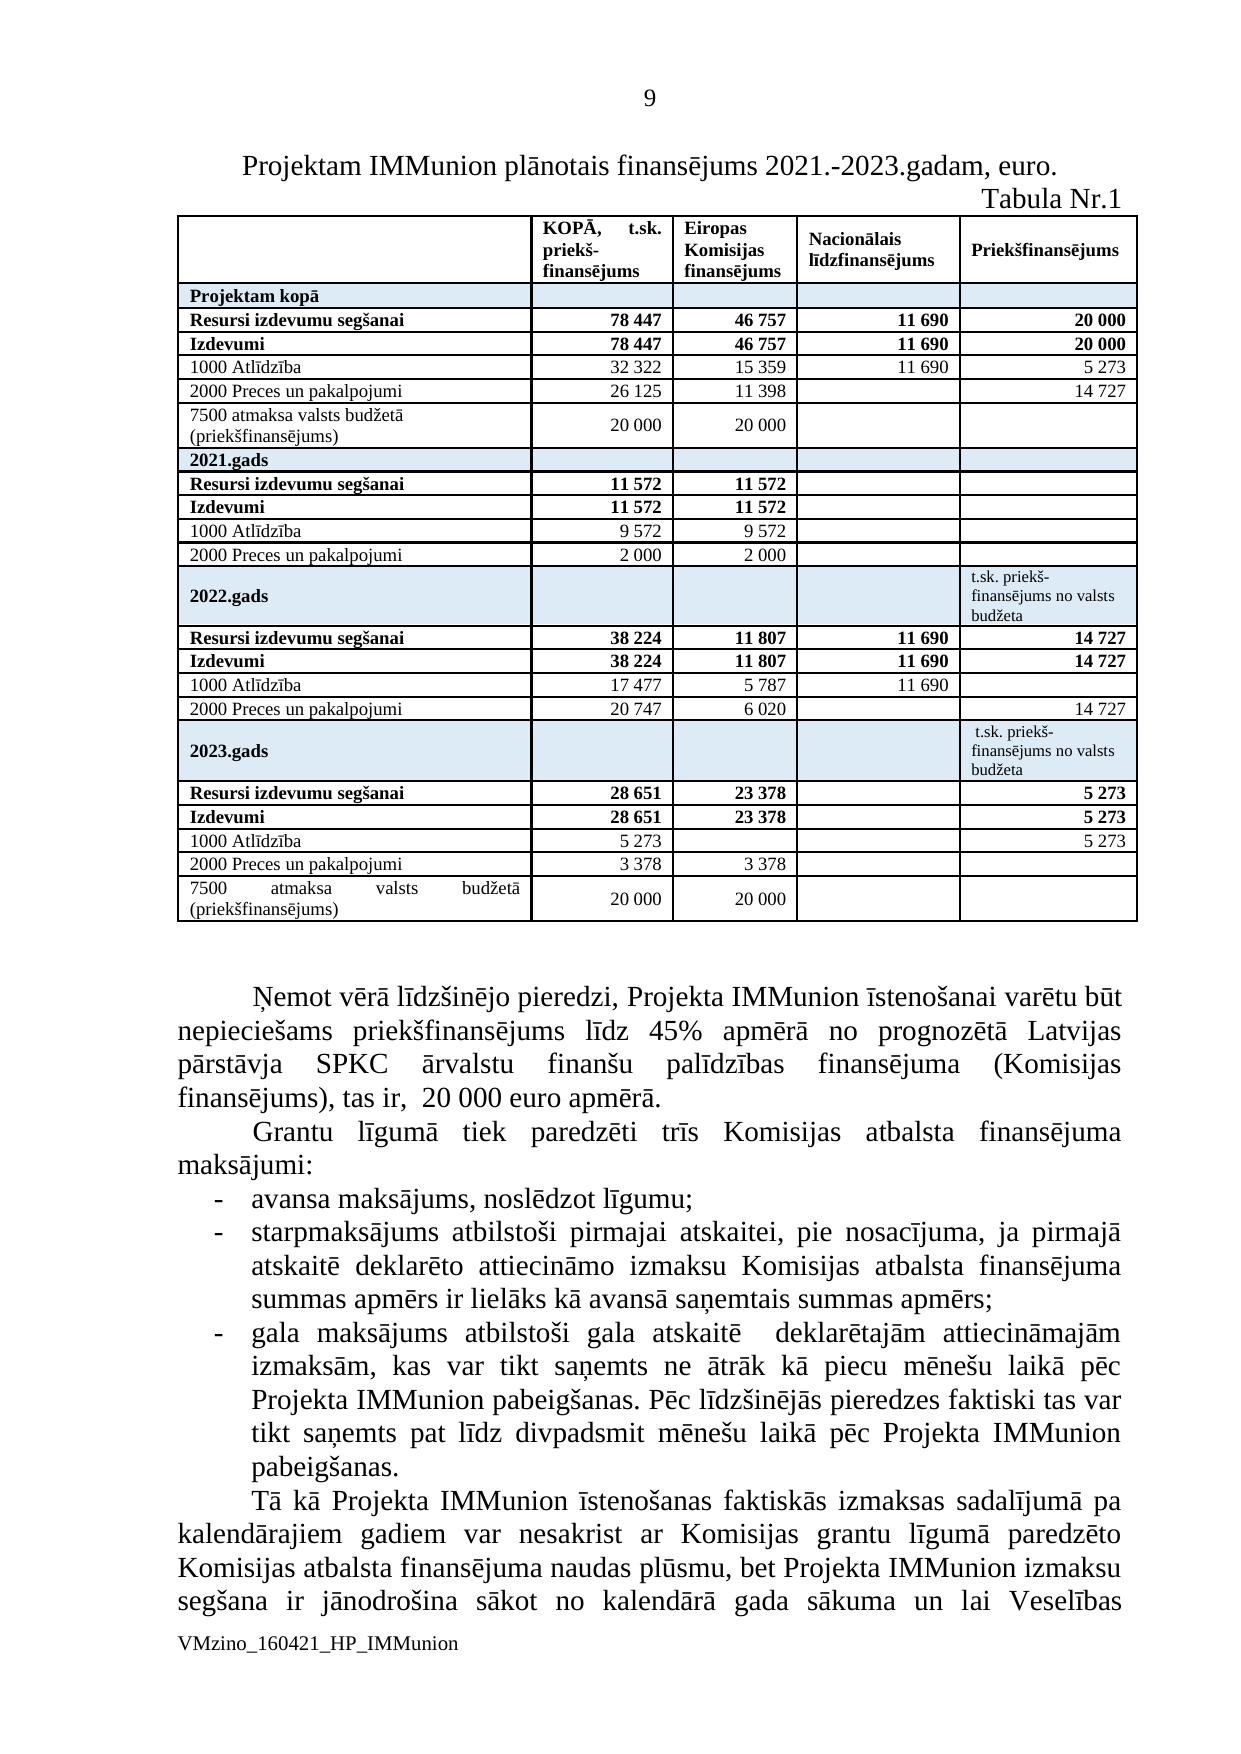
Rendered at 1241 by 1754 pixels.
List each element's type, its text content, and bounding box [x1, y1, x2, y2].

table_cell 5 273 [961, 782, 1136, 804]
table_cell [674, 284, 796, 307]
list Grantu līgumā tiek paredzēti trīs Komisijas atbalsta finansējuma maksājumi: [177, 1114, 1122, 1181]
table_cell 20 000 [533, 404, 672, 447]
table_cell 14 727 [961, 380, 1136, 402]
table_cell [798, 284, 959, 307]
list gala maksājums atbilstoši gala atskaitē deklarētajām attiecināmajām izmaksām, kas var tikt saņemts ne ātrāk kā piecu mēnešu laikā pēc Projekta IMMunion pabeigšanas. Pēc līdzšinējās pieredzes faktiski tas var tikt saņemts pat līdz divpadsmit mēnešu laikā pēc Projekta IMMunion pabeigšanas. [213, 1315, 1122, 1483]
table_cell [961, 544, 1136, 565]
table_cell Izdevumi [179, 806, 530, 827]
table_cell 2000 Preces un pakalpojumi [179, 380, 530, 402]
table_cell t.sk. priekš-finansējums no valsts budžeta [961, 721, 1136, 780]
table_cell [674, 721, 796, 780]
table_cell 28 651 [533, 782, 672, 804]
table_cell [798, 449, 959, 470]
table_cell 23 378 [674, 782, 796, 804]
table_header KOPĀ, t.sk. priekš-finansējums [533, 217, 672, 282]
table_cell [798, 698, 959, 719]
table_cell [674, 567, 796, 624]
table_cell 5 273 [961, 806, 1136, 827]
table_cell 20 000 [674, 877, 796, 920]
text Tabula Nr.1 [177, 181, 1122, 215]
table_cell 46 757 [674, 309, 796, 331]
table_cell 9 572 [533, 520, 672, 541]
table_cell 11 572 [674, 496, 796, 518]
table_cell [961, 449, 1136, 470]
table_cell [961, 496, 1136, 518]
table_cell [798, 520, 959, 541]
table_cell 2000 Preces un pakalpojumi [179, 544, 530, 565]
table_cell 46 757 [674, 333, 796, 354]
table_cell Resursi izdevumu segšanai [179, 309, 530, 331]
table_cell 23 378 [674, 806, 796, 827]
table_cell 11 690 [798, 674, 959, 696]
table_cell 6 020 [674, 698, 796, 719]
table_cell [961, 877, 1136, 920]
table_cell 11 690 [798, 356, 959, 378]
table_cell [798, 877, 959, 920]
table_cell 15 359 [674, 356, 796, 378]
table_cell 7500 atmaksa valsts budžetā (priekšfinansējums) [179, 877, 530, 920]
table_cell 11 572 [533, 473, 672, 494]
table_cell 2022.gads [179, 567, 530, 624]
table_header Nacionālais līdzfinansējums [798, 217, 959, 282]
table_cell [798, 806, 959, 827]
table_cell 5 273 [961, 830, 1136, 851]
table_cell [533, 284, 672, 307]
table_cell [798, 473, 959, 494]
list starpmaksājums atbilstoši pirmajai atskaitei, pie nosacījuma, ja pirmajā atskaitē deklarēto attiecināmo izmaksu Komisijas atbalsta finansējuma summas apmērs ir lielāks kā avansā saņemtais summas apmērs; [213, 1214, 1122, 1315]
table_cell 11 690 [798, 627, 959, 648]
table_cell 14 727 [961, 627, 1136, 648]
table_cell [961, 404, 1136, 447]
table_cell [674, 830, 796, 851]
table_cell 14 727 [961, 698, 1136, 719]
table_cell 2000 Preces un pakalpojumi [179, 698, 530, 719]
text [177, 1483, 1122, 1617]
table_cell 78 447 [533, 333, 672, 354]
table_cell 9 572 [674, 520, 796, 541]
table_cell 1000 Atlīdzība [179, 356, 530, 378]
table_cell [798, 567, 959, 624]
table_cell [798, 853, 959, 875]
table_cell [961, 674, 1136, 696]
table_cell 20 000 [961, 333, 1136, 354]
table_cell [798, 404, 959, 447]
table_cell 11 690 [798, 309, 959, 331]
table_cell [961, 520, 1136, 541]
table_cell [798, 380, 959, 402]
table_cell 5 273 [533, 830, 672, 851]
table_header Eiropas Komisijas finansējums [674, 217, 796, 282]
table_cell 2 000 [674, 544, 796, 565]
table_cell Izdevumi [179, 650, 530, 672]
table_cell 38 224 [533, 650, 672, 672]
table_cell 1000 Atlīdzība [179, 520, 530, 541]
table_cell [674, 449, 796, 470]
table_cell Izdevumi [179, 496, 530, 518]
table_cell 5 273 [961, 356, 1136, 378]
table_cell 26 125 [533, 380, 672, 402]
table_cell Izdevumi [179, 333, 530, 354]
table_cell [533, 567, 672, 624]
list Ņemot vērā līdzšinējo pieredzi, Projekta IMMunion īstenošanai varētu būt nepieciešams priekšfinansējums līdz 45% apmērā no prognozētā Latvijas pārstāvja SPKC ārvalstu finanšu palīdzības finansējuma (Komisijas finansējums), tas ir, 20 000 euro apmērā. [177, 979, 1122, 1114]
table_cell 2000 Preces un pakalpojumi [179, 853, 530, 875]
table_header Priekšfinansējums [961, 217, 1136, 282]
table_cell [961, 473, 1136, 494]
table_cell 20 747 [533, 698, 672, 719]
table_cell 11 572 [674, 473, 796, 494]
table_cell [961, 853, 1136, 875]
table_cell 11 807 [674, 627, 796, 648]
table_cell 5 787 [674, 674, 796, 696]
table_cell 14 727 [961, 650, 1136, 672]
table_cell [798, 782, 959, 804]
table_cell [798, 830, 959, 851]
table_cell [533, 721, 672, 780]
table_cell 78 447 [533, 309, 672, 331]
table_cell [533, 449, 672, 470]
table_cell Resursi izdevumu segšanai [179, 473, 530, 494]
table_cell [798, 544, 959, 565]
table_cell 20 000 [674, 404, 796, 447]
list avansa maksājums, noslēdzot līgumu; [213, 1181, 1122, 1214]
text Projektam IMMunion plānotais finansējums 2021.-2023.gadam, euro. [177, 148, 1122, 181]
table_cell [961, 284, 1136, 307]
table_cell 1000 Atlīdzība [179, 830, 530, 851]
table_cell 11 690 [798, 650, 959, 672]
table_cell 20 000 [533, 877, 672, 920]
table_cell 38 224 [533, 627, 672, 648]
table_cell 11 690 [798, 333, 959, 354]
table_cell 17 477 [533, 674, 672, 696]
table_header [179, 217, 530, 282]
table_cell 28 651 [533, 806, 672, 827]
table_cell 20 000 [961, 309, 1136, 331]
table_cell 3 378 [533, 853, 672, 875]
table_cell 2 000 [533, 544, 672, 565]
table_cell 2021.gads [179, 449, 530, 470]
table_cell 7500 atmaksa valsts budžetā (priekšfinansējums) [179, 404, 530, 447]
table_cell 11 807 [674, 650, 796, 672]
table_cell 2023.gads [179, 721, 530, 780]
table_cell [798, 496, 959, 518]
table_cell [798, 721, 959, 780]
table_cell 11 572 [533, 496, 672, 518]
table_cell 3 378 [674, 853, 796, 875]
table_cell 11 398 [674, 380, 796, 402]
table_cell 1000 Atlīdzība [179, 674, 530, 696]
table_cell Projektam kopā [179, 284, 530, 307]
table_cell 32 322 [533, 356, 672, 378]
table_cell t.sk. priekš-finansējums no valsts budžeta [961, 567, 1136, 624]
table_cell Resursi izdevumu segšanai [179, 782, 530, 804]
table_cell Resursi izdevumu segšanai [179, 627, 530, 648]
